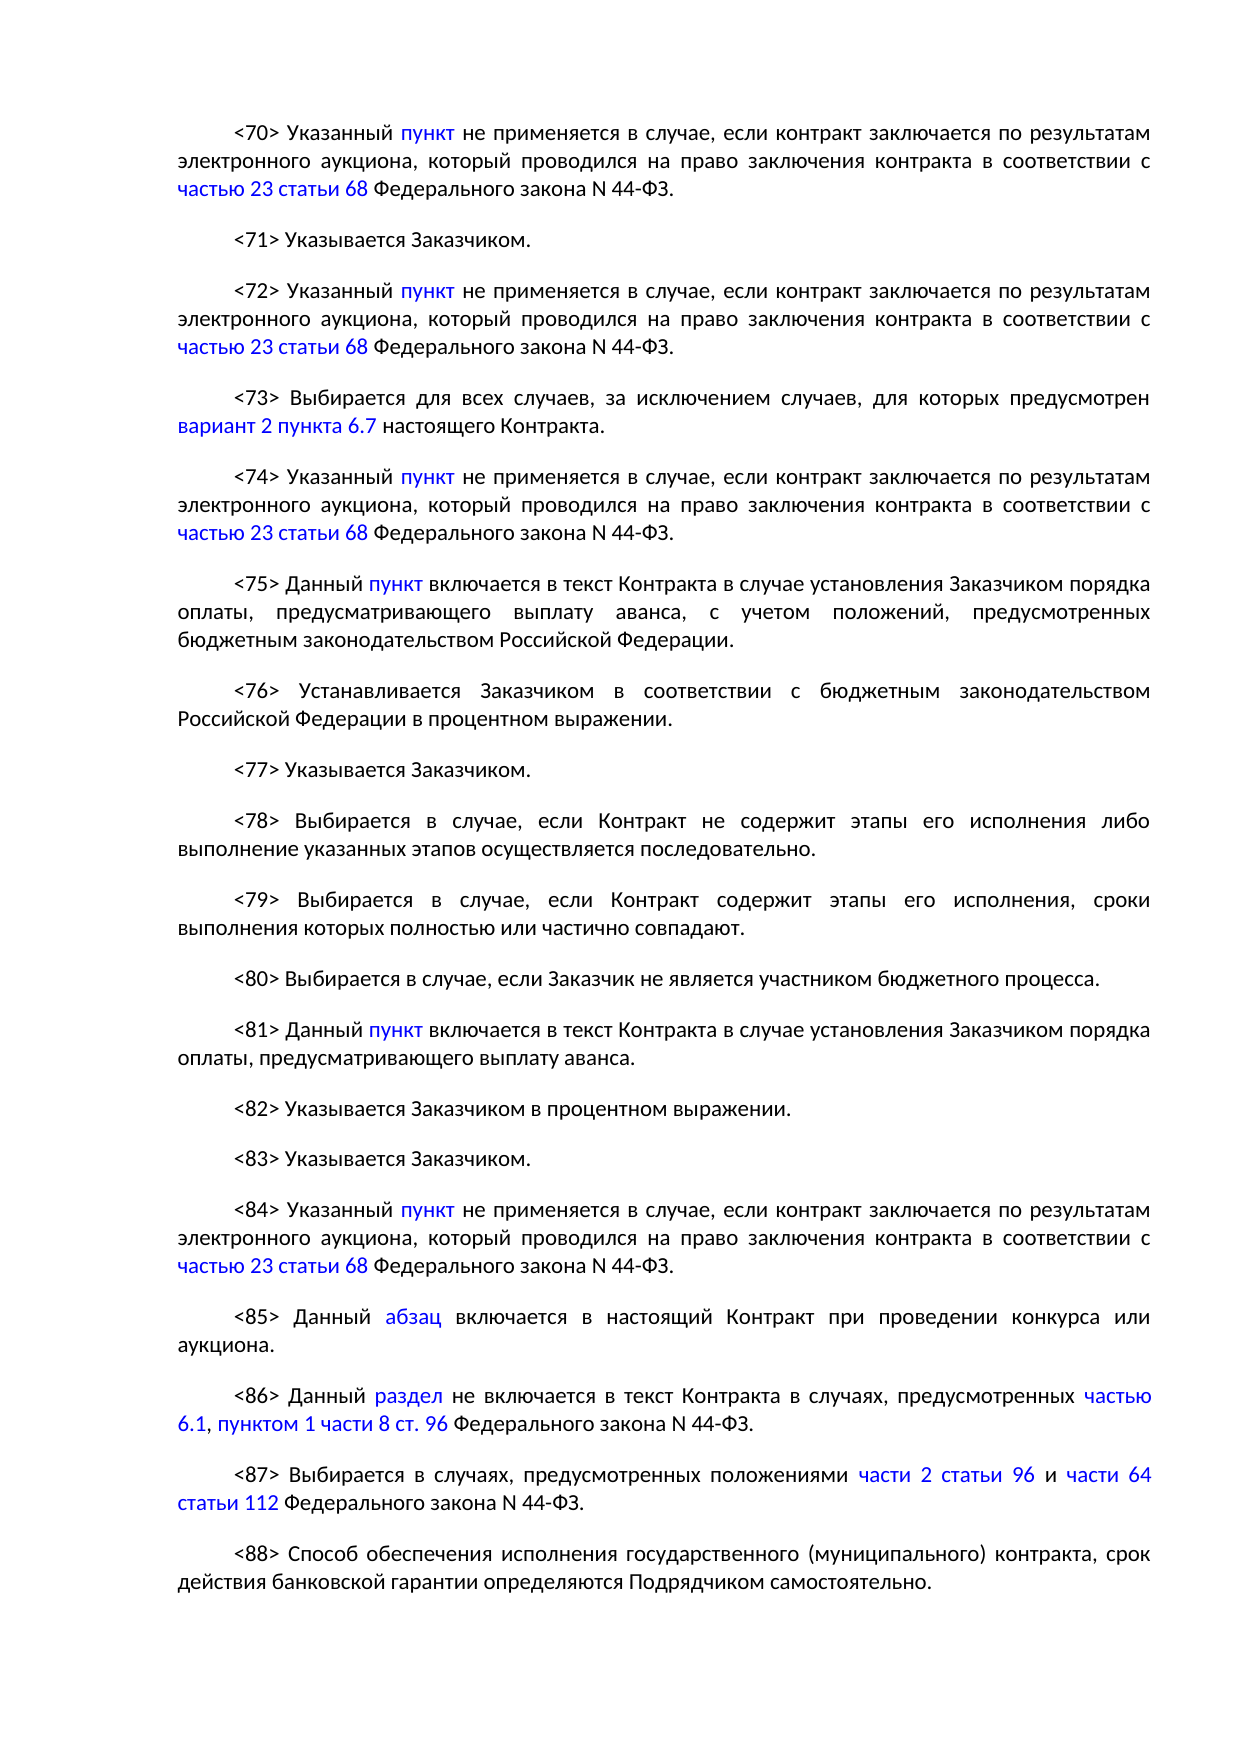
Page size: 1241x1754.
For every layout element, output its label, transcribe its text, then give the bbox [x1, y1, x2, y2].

text <79> Выбирается в случае, если Контракт содержит этапы его исполнения, сроки выполнения которых полностью или частично совпадают. [177, 885, 1152, 941]
text <76> Устанавливается Заказчиком в соответствии с бюджетным законодательством Российской Федерации в процентном выражении. [177, 676, 1152, 732]
text <87> Выбирается в случаях, предусмотренных положениями части 2 статьи 96 и части 64 статьи 112 Федерального закона N 44-ФЗ. [177, 1460, 1152, 1516]
text <88> Способ обеспечения исполнения государственного (муниципального) контракта, срок действия банковской гарантии определяются Подрядчиком самостоятельно. [177, 1539, 1152, 1595]
text <70> Указанный пункт не применяется в случае, если контракт заключается по результатам электронного аукциона, который проводился на право заключения контракта в соответствии с частью 23 статьи 68 Федерального закона N 44-ФЗ. [177, 118, 1152, 202]
text <75> Данный пункт включается в текст Контракта в случае установления Заказчиком порядка оплаты, предусматривающего выплату аванса, с учетом положений, предусмотренных бюджетным законодательством Российской Федерации. [177, 569, 1152, 653]
text <85> Данный абзац включается в настоящий Контракт при проведении конкурса или аукциона. [177, 1302, 1152, 1358]
text <83> Указывается Заказчиком. [177, 1144, 1152, 1173]
text <86> Данный раздел не включается в текст Контракта в случаях, предусмотренных частью 6.1, пунктом 1 части 8 ст. 96 Федерального закона N 44-ФЗ. [177, 1381, 1152, 1437]
text <72> Указанный пункт не применяется в случае, если контракт заключается по результатам электронного аукциона, который проводился на право заключения контракта в соответствии с частью 23 статьи 68 Федерального закона N 44-ФЗ. [177, 276, 1152, 360]
text <81> Данный пункт включается в текст Контракта в случае установления Заказчиком порядка оплаты, предусматривающего выплату аванса. [177, 1015, 1152, 1071]
text <74> Указанный пункт не применяется в случае, если контракт заключается по результатам электронного аукциона, который проводился на право заключения контракта в соответствии с частью 23 статьи 68 Федерального закона N 44-ФЗ. [177, 462, 1152, 546]
text <84> Указанный пункт не применяется в случае, если контракт заключается по результатам электронного аукциона, который проводился на право заключения контракта в соответствии с частью 23 статьи 68 Федерального закона N 44-ФЗ. [177, 1196, 1152, 1279]
text <82> Указывается Заказчиком в процентном выражении. [177, 1094, 1152, 1122]
text <77> Указывается Заказчиком. [177, 755, 1152, 783]
text <80> Выбирается в случае, если Заказчик не является участником бюджетного процесса. [177, 964, 1152, 992]
text <73> Выбирается для всех случаев, за исключением случаев, для которых предусмотрен вариант 2 пункта 6.7 настоящего Контракта. [177, 383, 1152, 439]
text <71> Указывается Заказчиком. [177, 225, 1152, 253]
text <78> Выбирается в случае, если Контракт не содержит этапы его исполнения либо выполнение указанных этапов осуществляется последовательно. [177, 806, 1152, 862]
